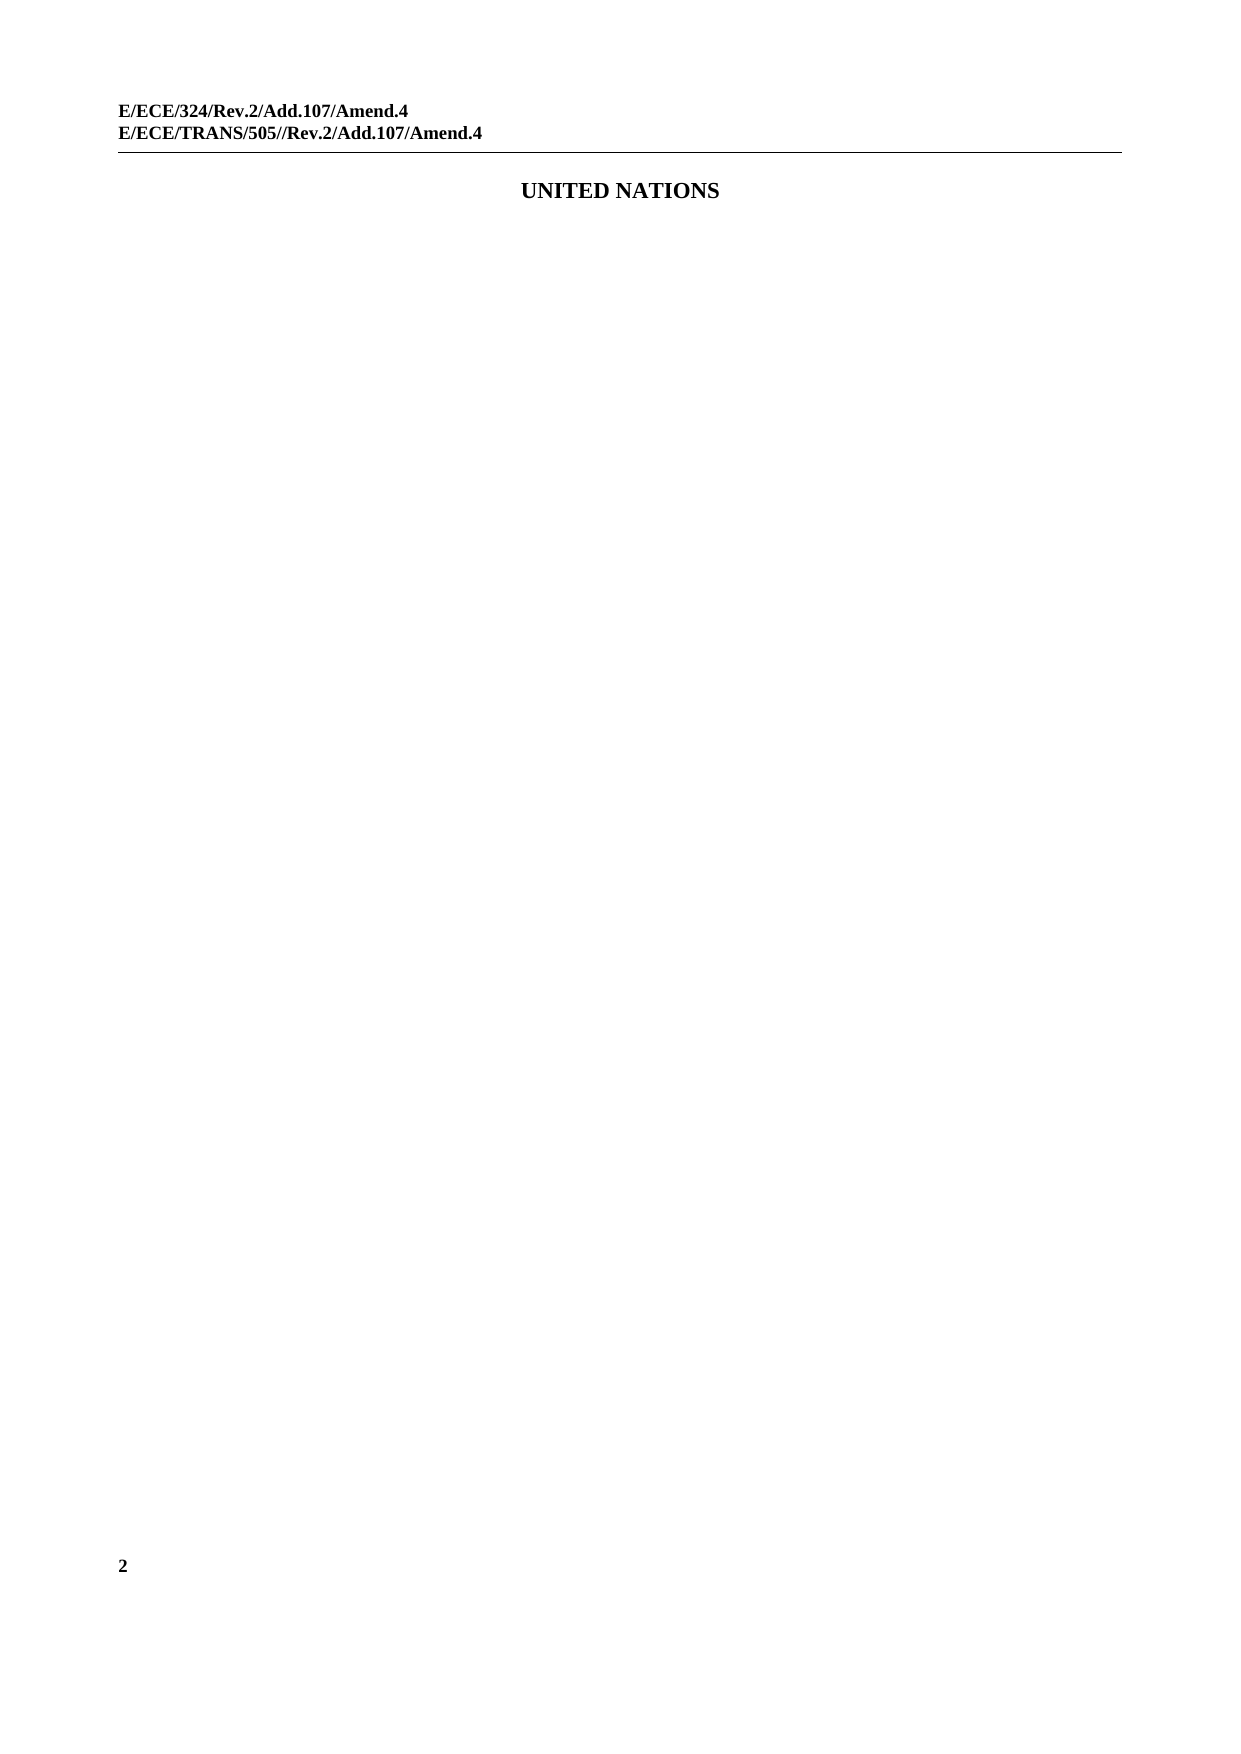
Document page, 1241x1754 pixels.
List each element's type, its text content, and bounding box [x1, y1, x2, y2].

text UNITED NATIONS [118, 177, 1122, 203]
